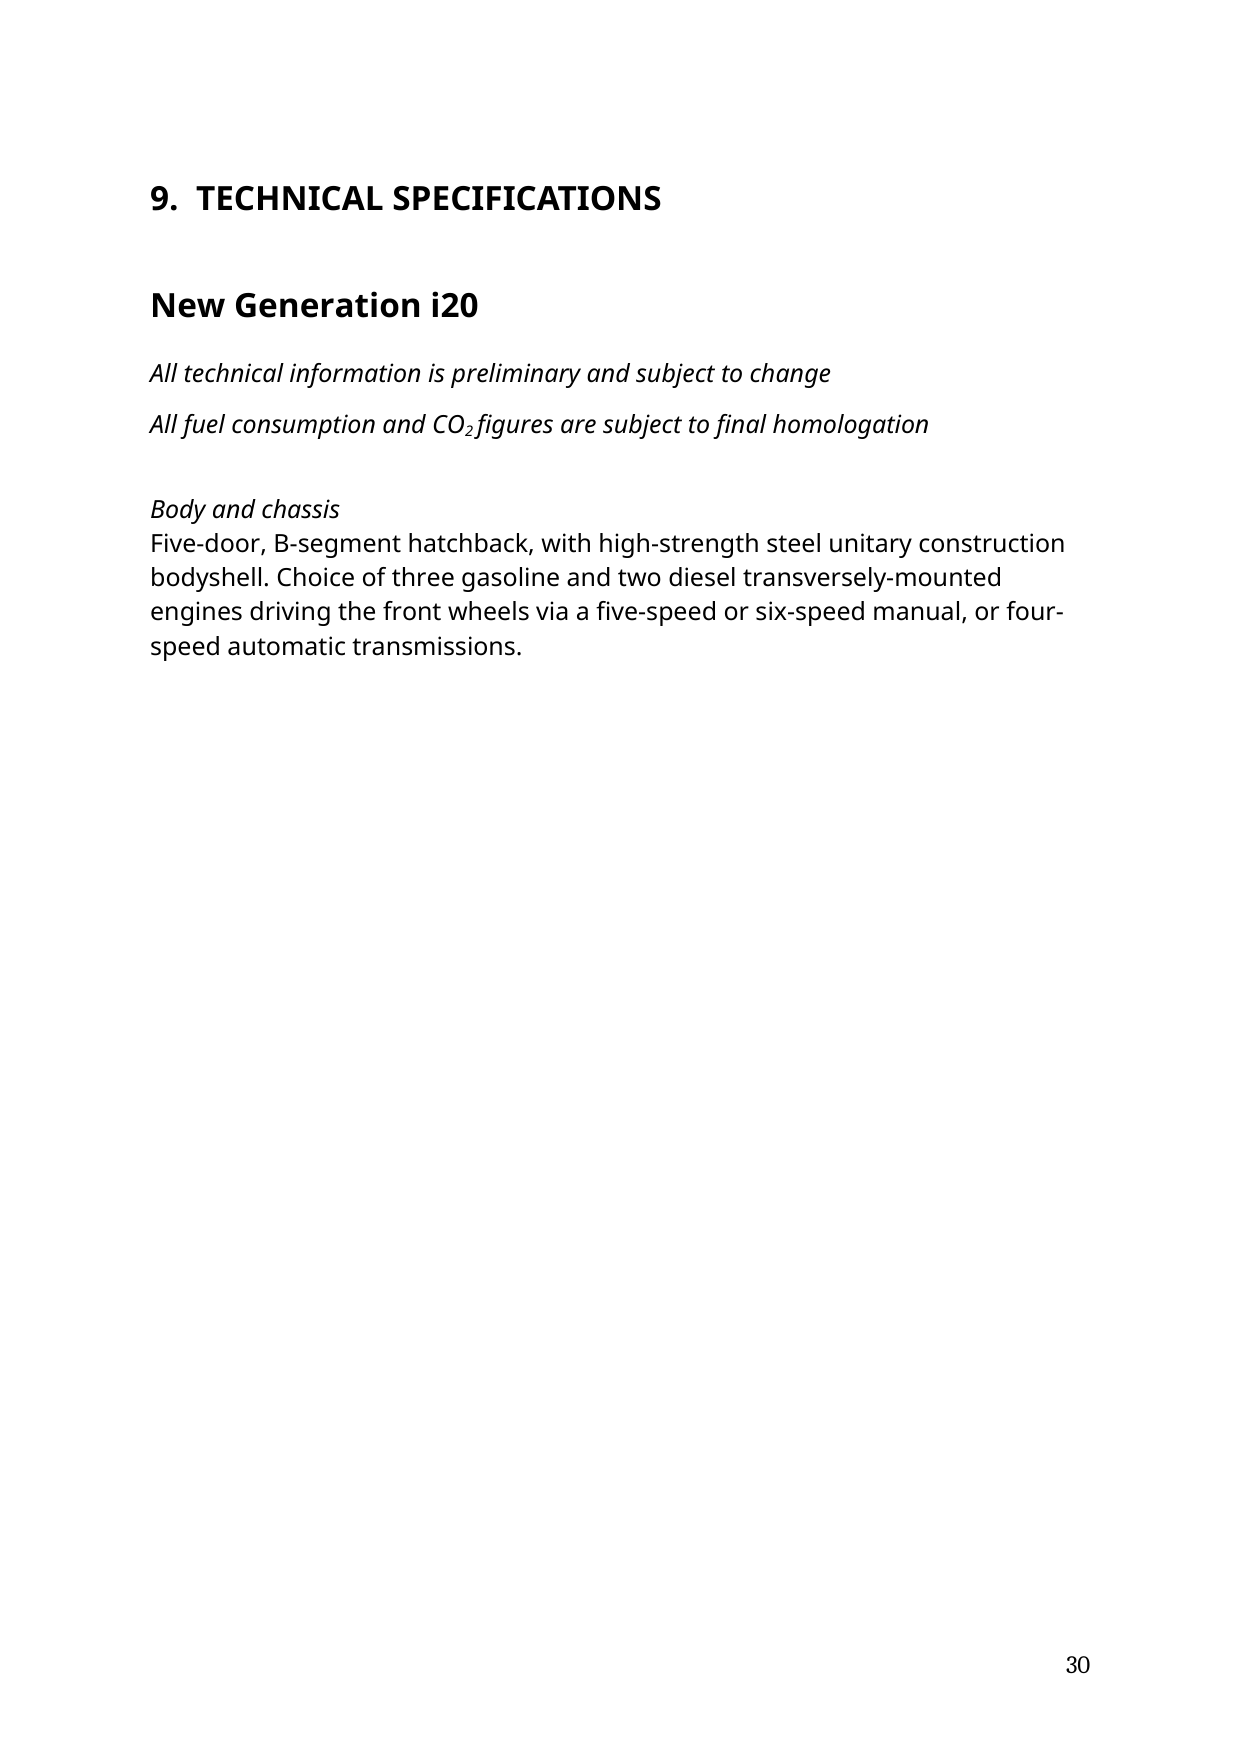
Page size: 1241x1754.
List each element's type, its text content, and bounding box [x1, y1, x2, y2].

subtitle 9. TECHNICAL SPECIFICATIONS [150, 175, 1090, 220]
text Body and chassis [150, 492, 1090, 526]
subtitle New Generation i20 [150, 282, 1090, 327]
text Five-door, B-segment hatchback, with high-strength steel unitary construction bodyshell. Choice of three gasoline and two diesel transversely-mounted engines driving the front wheels via a five-speed or six-speed manual, or four-speed automatic transmissions. [150, 526, 1090, 662]
text All technical information is preliminary and subject to change [150, 356, 1090, 390]
text All fuel consumption and CO2 figures are subject to final homologation [150, 407, 1090, 441]
